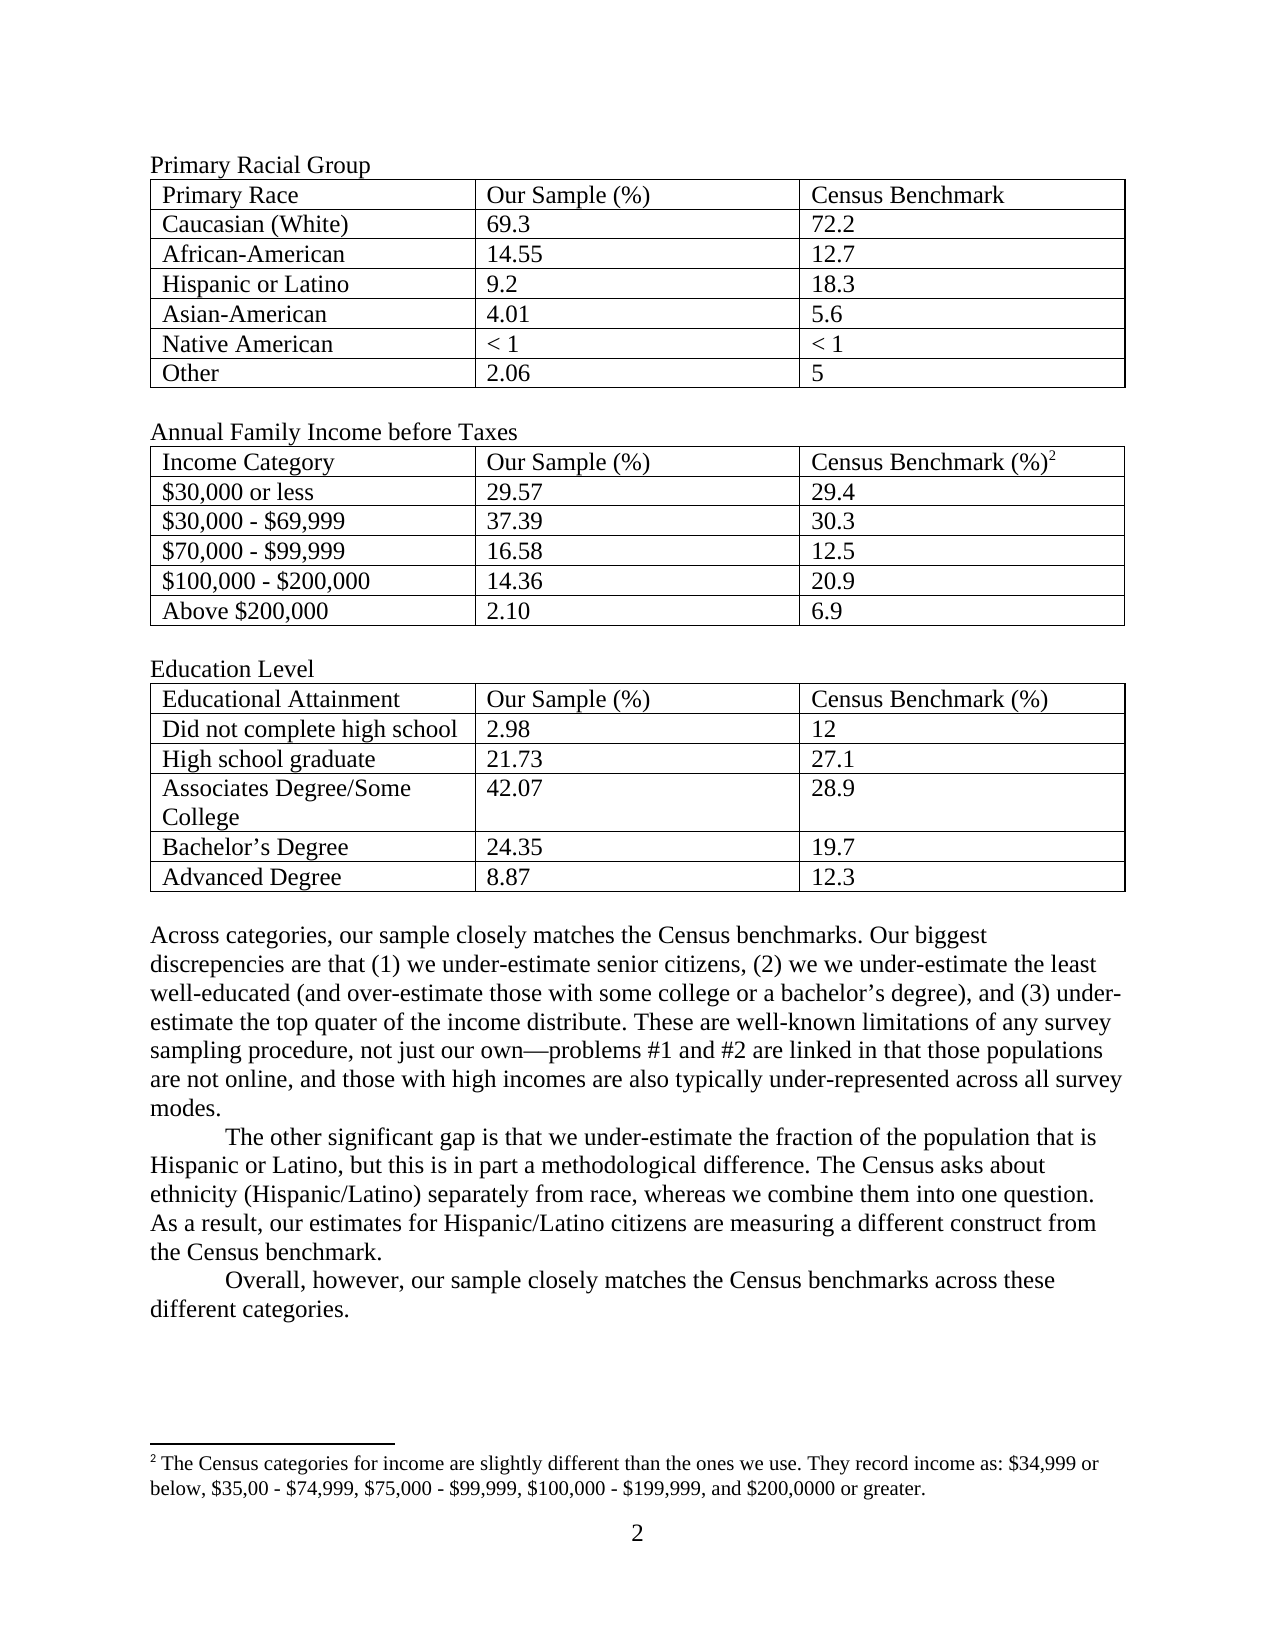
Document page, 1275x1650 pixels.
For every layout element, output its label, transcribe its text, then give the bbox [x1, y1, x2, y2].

table_cell < 1 [476, 329, 799, 357]
table_cell Bachelor’s Degree [151, 832, 475, 861]
table_cell 12.3 [800, 862, 1124, 891]
text Education Level [150, 654, 1125, 683]
table_cell High school graduate [151, 744, 475, 772]
table_cell 14.55 [476, 239, 799, 268]
table_cell 28.9 [800, 774, 1124, 831]
table_cell Native American [151, 329, 475, 357]
table_cell 8.87 [476, 862, 799, 891]
table_cell 5.6 [800, 299, 1124, 328]
table_header Educational Attainment [151, 684, 475, 713]
table_cell Did not complete high school [151, 714, 475, 743]
table_cell 5 [800, 359, 1124, 387]
table_cell Above $200,000 [151, 596, 475, 624]
table_header Census Benchmark (%) [800, 447, 1124, 476]
table_cell 9.2 [476, 269, 799, 298]
table_cell Other [151, 359, 475, 387]
table_header Our Sample (%) [476, 180, 799, 208]
table_header Primary Race [151, 180, 475, 208]
table_cell 16.58 [476, 536, 799, 565]
table_cell 27.1 [800, 744, 1124, 772]
table_header Census Benchmark [800, 180, 1124, 208]
table_cell 29.57 [476, 477, 799, 505]
table_cell Hispanic or Latino [151, 269, 475, 298]
table_cell 2.10 [476, 596, 799, 624]
table_cell 24.35 [476, 832, 799, 861]
table_cell $100,000 - $200,000 [151, 566, 475, 595]
table_cell 18.3 [800, 269, 1124, 298]
table_cell 72.2 [800, 210, 1124, 238]
table_cell Caucasian (White) [151, 210, 475, 238]
table_cell 12.7 [800, 239, 1124, 268]
table_cell 12 [800, 714, 1124, 743]
table_header Our Sample (%) [476, 447, 799, 476]
table_cell 6.9 [800, 596, 1124, 624]
table_header Our Sample (%) [476, 684, 799, 713]
table_cell 12.5 [800, 536, 1124, 565]
table_cell 42.07 [476, 774, 799, 831]
table_cell 2.06 [476, 359, 799, 387]
table_cell 14.36 [476, 566, 799, 595]
table_cell 20.9 [800, 566, 1124, 595]
table_cell 30.3 [800, 506, 1124, 535]
table_cell $30,000 - $69,999 [151, 506, 475, 535]
text Overall, however, our sample closely matches the Census benchmarks across these different categories. [150, 1265, 1125, 1323]
table_cell Advanced Degree [151, 862, 475, 891]
table_cell 19.7 [800, 832, 1124, 861]
table_header Census Benchmark (%) [800, 684, 1124, 713]
table_cell Associates Degree/Some College [151, 774, 475, 831]
table_cell African-American [151, 239, 475, 268]
table_cell 29.4 [800, 477, 1124, 505]
text Primary Racial Group [150, 150, 1125, 179]
table_header Income Category [151, 447, 475, 476]
text The other significant gap is that we under-estimate the fraction of the population that is Hispanic or Latino, but this is in part a methodological difference. The Census asks about ethnicity (Hispanic/Latino) separately from race, whereas we combine them into one question. As a result, our estimates for Hispanic/Latino citizens are measuring a different construct from the Census benchmark. [150, 1122, 1125, 1265]
table_cell 37.39 [476, 506, 799, 535]
table_cell 21.73 [476, 744, 799, 772]
table_cell $70,000 - $99,999 [151, 536, 475, 565]
table_cell $30,000 or less [151, 477, 475, 505]
text Annual Family Income before Taxes [150, 417, 1125, 446]
table_cell < 1 [800, 329, 1124, 357]
table_cell 2.98 [476, 714, 799, 743]
table_cell 69.3 [476, 210, 799, 238]
text Across categories, our sample closely matches the Census benchmarks. Our biggest discrepencies are that (1) we under-estimate senior citizens, (2) we we under-estimate the least well-educated (and over-estimate those with some college or a bachelor’s degree), and (3) under-estimate the top quater of the income distribute. These are well-known limitations of any survey sampling procedure, not just our own—problems #1 and #2 are linked in that those populations are not online, and those with high incomes are also typically under-represented across all survey modes. [150, 920, 1125, 1122]
table_cell Asian-American [151, 299, 475, 328]
table_cell 4.01 [476, 299, 799, 328]
